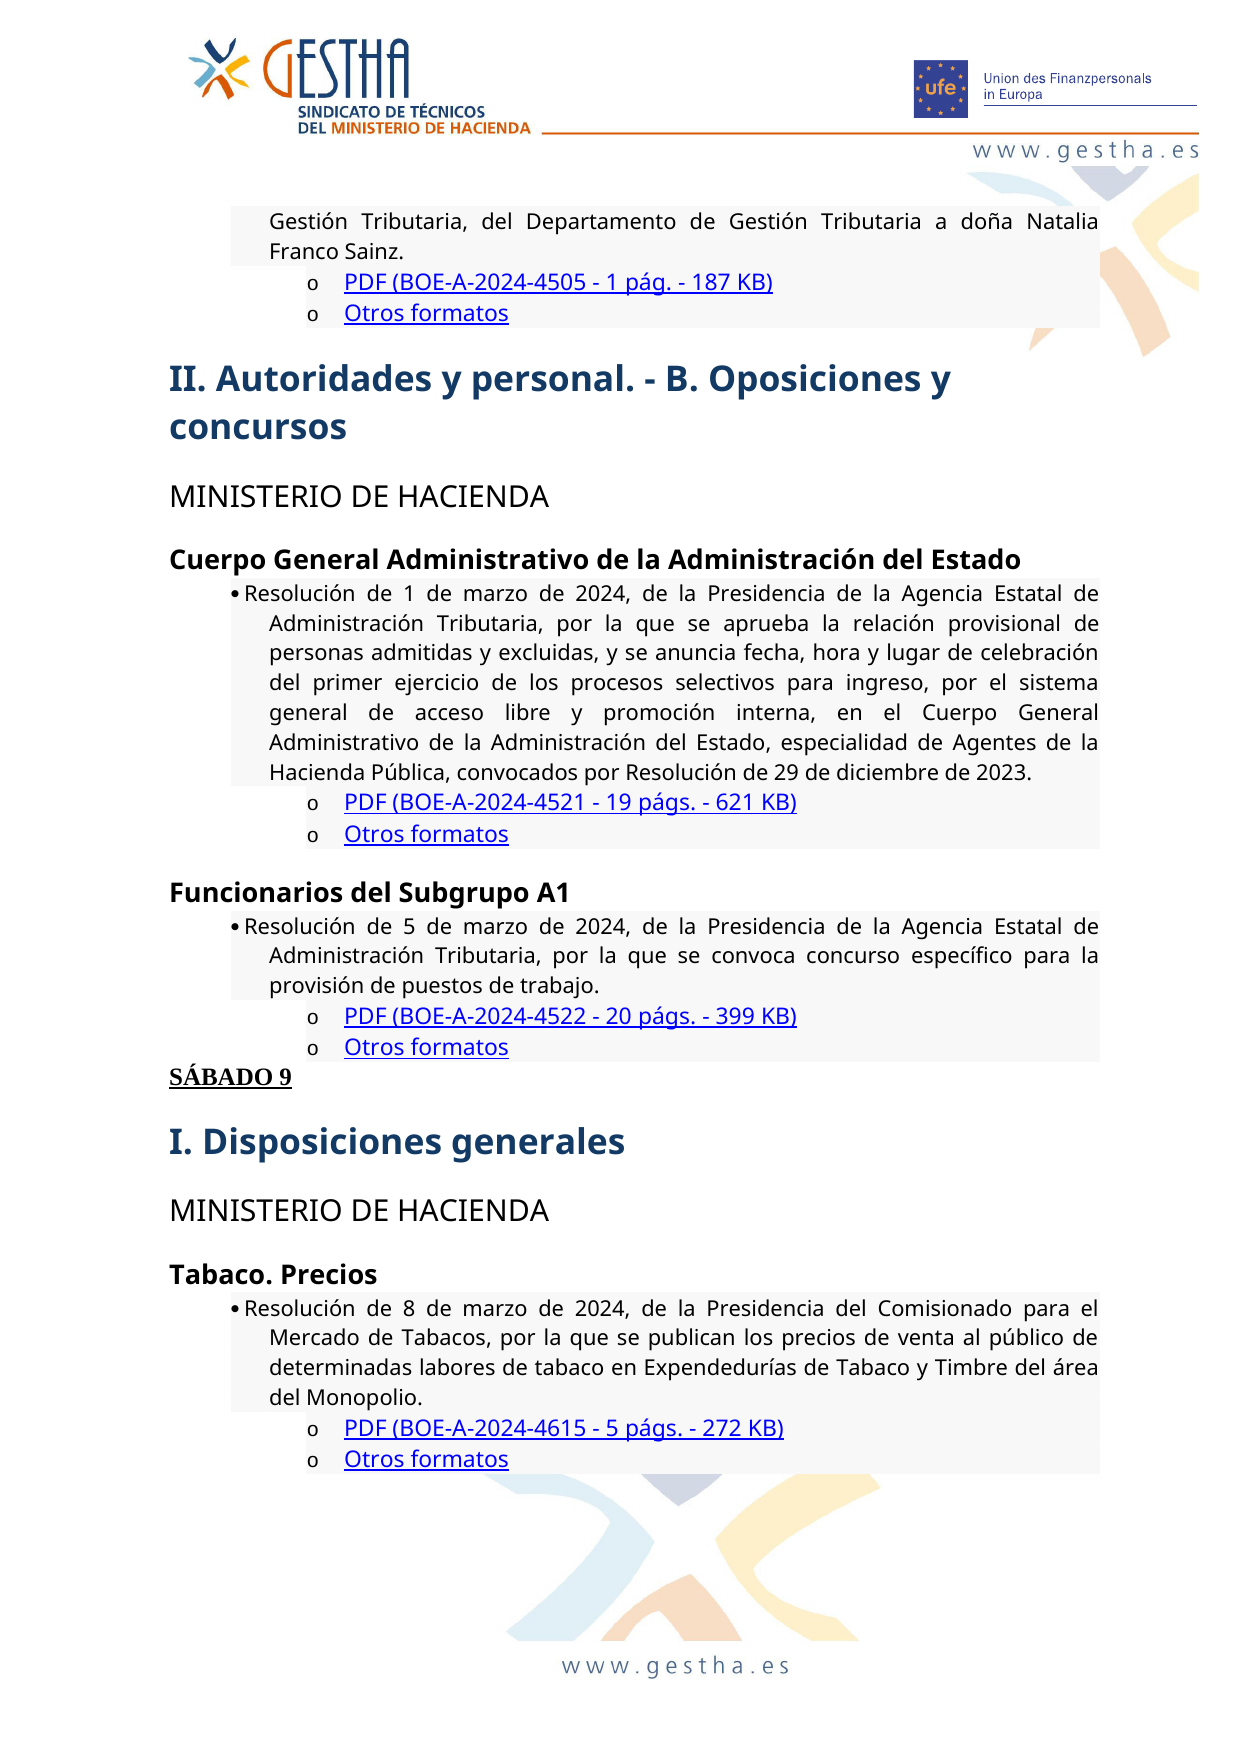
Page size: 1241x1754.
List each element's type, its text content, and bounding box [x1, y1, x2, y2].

subtitle II. Autoridades y personal. - B. Oposiciones y concursos [169, 353, 1125, 450]
list Otros formatos [306, 1031, 1100, 1062]
list PDF (BOE-A-2024-4522 - 20 págs. - 399 KB) [306, 1000, 1100, 1031]
list Resolución de 1 de marzo de 2024, de la Presidencia de la Agencia Estatal de Administración Tributaria, por la que se aprueba la relación provisional de personas admitidas y excluidas, y se anuncia fecha, hora y lugar de celebración del primer ejercicio de los procesos selectivos para ingreso, por el sistema general de acceso libre y promoción interna, en el Cuerpo General Administrativo de la Administración del Estado, especialidad de Agentes de la Hacienda Pública, convocados por Resolución de 29 de diciembre de 2023. [231, 578, 1100, 786]
list Otros formatos [306, 1443, 1100, 1474]
text SÁBADO 9 [169, 1062, 1125, 1091]
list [231, 206, 1100, 266]
list Otros formatos [306, 817, 1100, 849]
list Resolución de 5 de marzo de 2024, de la Presidencia de la Agencia Estatal de Administración Tributaria, por la que se convoca concurso específico para la provisión de puestos de trabajo. [231, 911, 1100, 1000]
subtitle Cuerpo General Administrativo de la Administración del Estado [169, 541, 1125, 578]
list PDF (BOE-A-2024-4615 - 5 págs. - 272 KB) [306, 1412, 1100, 1443]
subtitle I. Disposiciones generales [169, 1116, 1125, 1164]
subtitle Funcionarios del Subgrupo A1 [169, 874, 1125, 911]
list PDF (BOE-A-2024-4505 - 1 pág. - 187 KB) [306, 266, 1100, 297]
list Resolución de 8 de marzo de 2024, de la Presidencia del Comisionado para el Mercado de Tabacos, por la que se publican los precios de venta al público de determinadas labores de tabaco en Expendedurías de Tabaco y Timbre del área del Monopolio. [231, 1292, 1100, 1412]
subtitle MINISTERIO DE HACIENDA [169, 1189, 1125, 1231]
picture [168, 1315, 1182, 1680]
list PDF (BOE-A-2024-4521 - 19 págs. - 621 KB) [306, 786, 1100, 817]
subtitle MINISTERIO DE HACIENDA [169, 475, 1125, 516]
subtitle Tabaco. Precios [169, 1256, 1125, 1292]
list Otros formatos [306, 297, 1100, 328]
picture [187, 37, 1201, 441]
